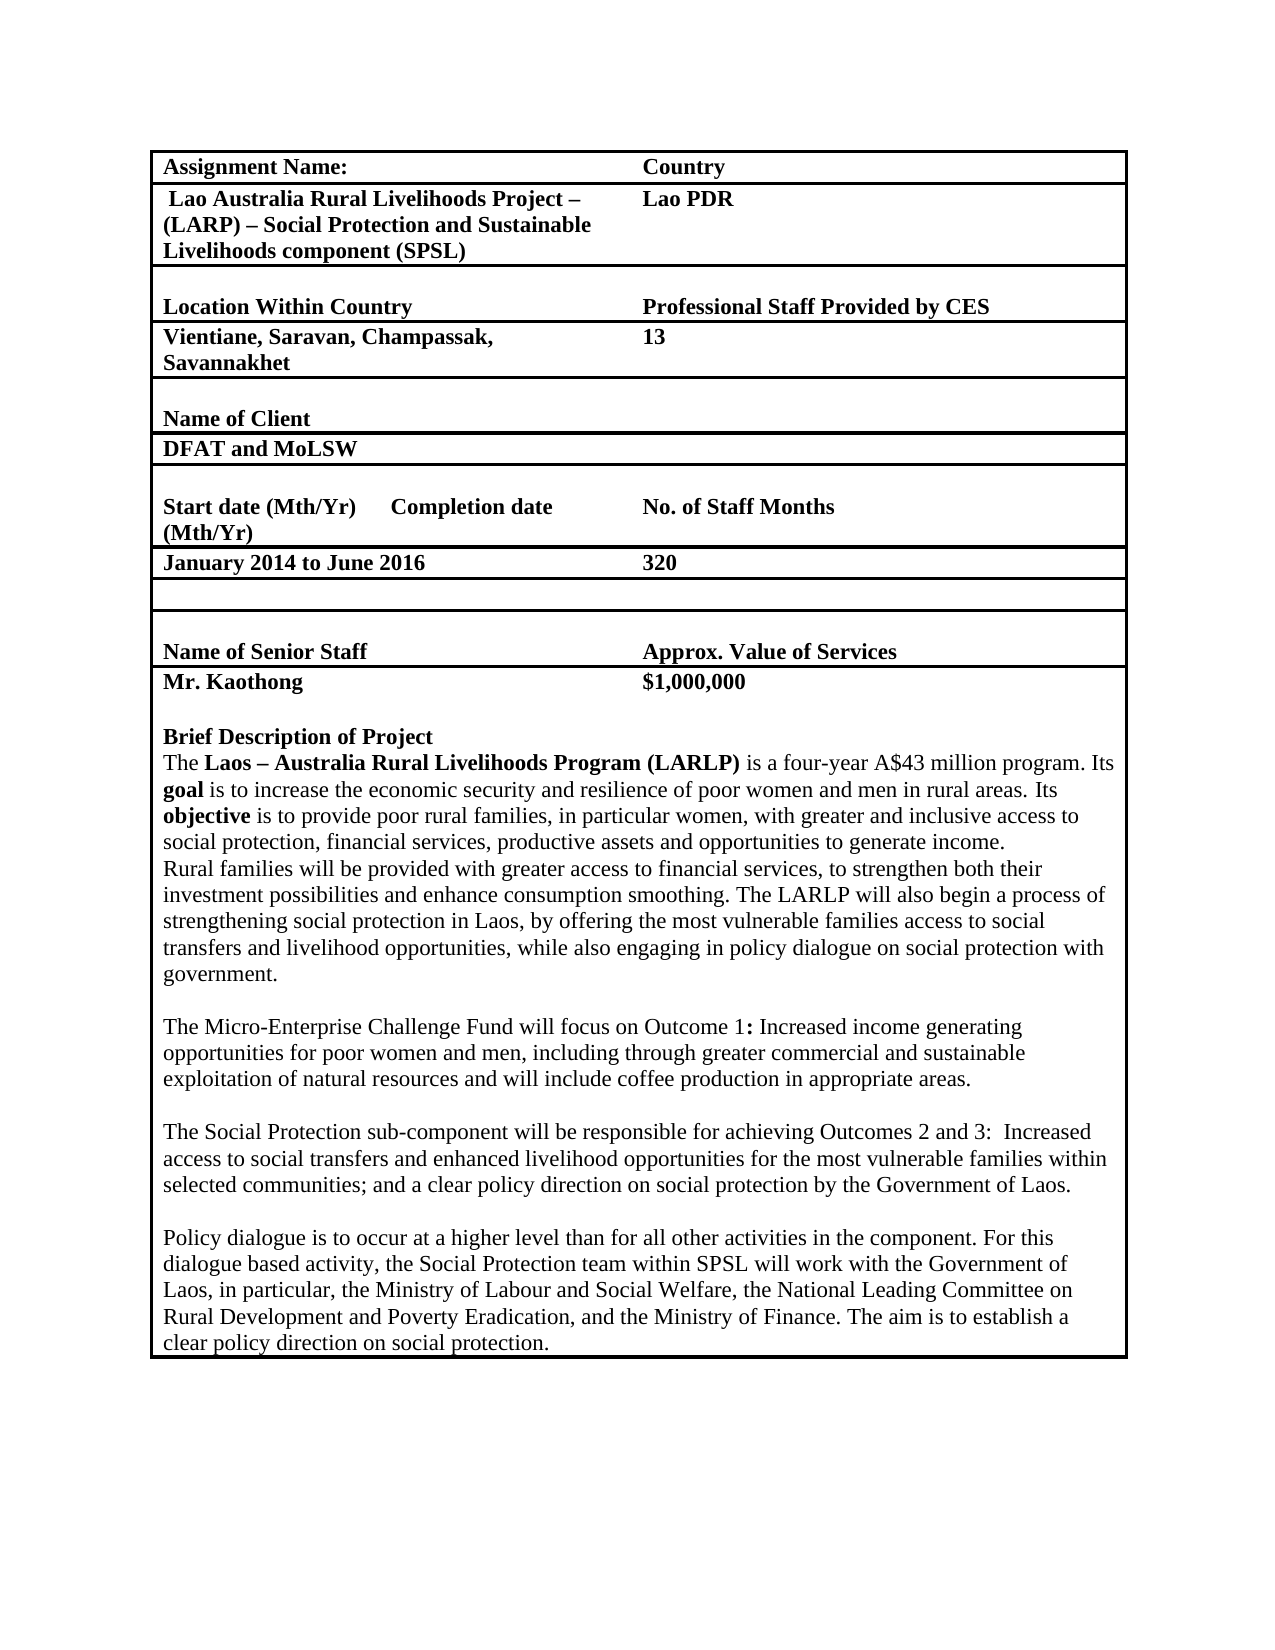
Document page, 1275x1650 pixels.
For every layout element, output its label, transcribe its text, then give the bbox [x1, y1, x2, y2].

table_cell Brief Description of Project The Laos – Australia Rural Livelihoods Program (LARLP) is a four-year A$43 million program. Its goal is to increase the economic security and resilience of poor women and men in rural areas. Its objective is to provide poor rural families, in particular women, with greater and inclusive access to social protection, financial services, productive assets and opportunities to generate income. [153, 697, 1125, 855]
table_cell Professional Staff Provided by CES [631, 267, 1125, 320]
table_cell [631, 379, 1125, 431]
table_header Assignment Name: [153, 153, 631, 182]
table_cell January 2014 to June 2016 [153, 549, 631, 577]
table_cell Rural families will be provided with greater access to financial services, to strengthen both their investment possibilities and enhance consumption smoothing. The LARLP will also begin a process of strengthening social protection in Laos, by offering the most vulnerable families access to social transfers and livelihood opportunities, while also engaging in policy dialogue on social protection with government. [153, 855, 1125, 1013]
table_cell Mr. Kaothong [153, 668, 631, 697]
table_cell DFAT and MoLSW [153, 435, 631, 463]
table_cell $1,000,000 [631, 668, 1125, 697]
table_cell Vientiane, Saravan, Champassak, Savannakhet [153, 323, 631, 376]
table_cell 13 [631, 323, 1125, 376]
table_cell Lao PDR [631, 185, 1125, 264]
table_cell Location Within Country [153, 267, 631, 320]
table_cell 320 [631, 549, 1125, 577]
table_cell [631, 435, 1125, 463]
table_cell Lao Australia Rural Livelihoods Project – (LARP) – Social Protection and Sustainable Livelihoods component (SPSL) [153, 185, 631, 264]
table_cell [631, 580, 1125, 609]
table_cell No. of Staff Months [631, 466, 1125, 545]
table_cell Name of Senior Staff [153, 612, 631, 665]
table_cell Approx. Value of Services [631, 612, 1125, 665]
table_header Country [631, 153, 1125, 182]
table_cell The Micro-Enterprise Challenge Fund will focus on Outcome 1: Increased income generating opportunities for poor women and men, including through greater commercial and sustainable exploitation of natural resources and will include coffee production in appropriate areas. The Social Protection sub-component will be responsible for achieving Outcomes 2 and 3: Increased access to social transfers and enhanced livelihood opportunities for the most vulnerable families within selected communities; and a clear policy direction on social protection by the Government of Laos. Policy dialogue is to occur at a higher level than for all other activities in the component. For this dialogue based activity, the Social Protection team within SPSL will work with the Government of Laos, in particular, the Ministry of Labour and Social Welfare, the National Leading Committee on Rural Development and Poverty Eradication, and the Ministry of Finance. The aim is to establish a clear policy direction on social protection. [153, 1013, 1125, 1355]
table_cell Start date (Mth/Yr) Completion date (Mth/Yr) [153, 466, 631, 545]
table_cell [153, 580, 631, 609]
table_cell Name of Client [153, 379, 631, 431]
